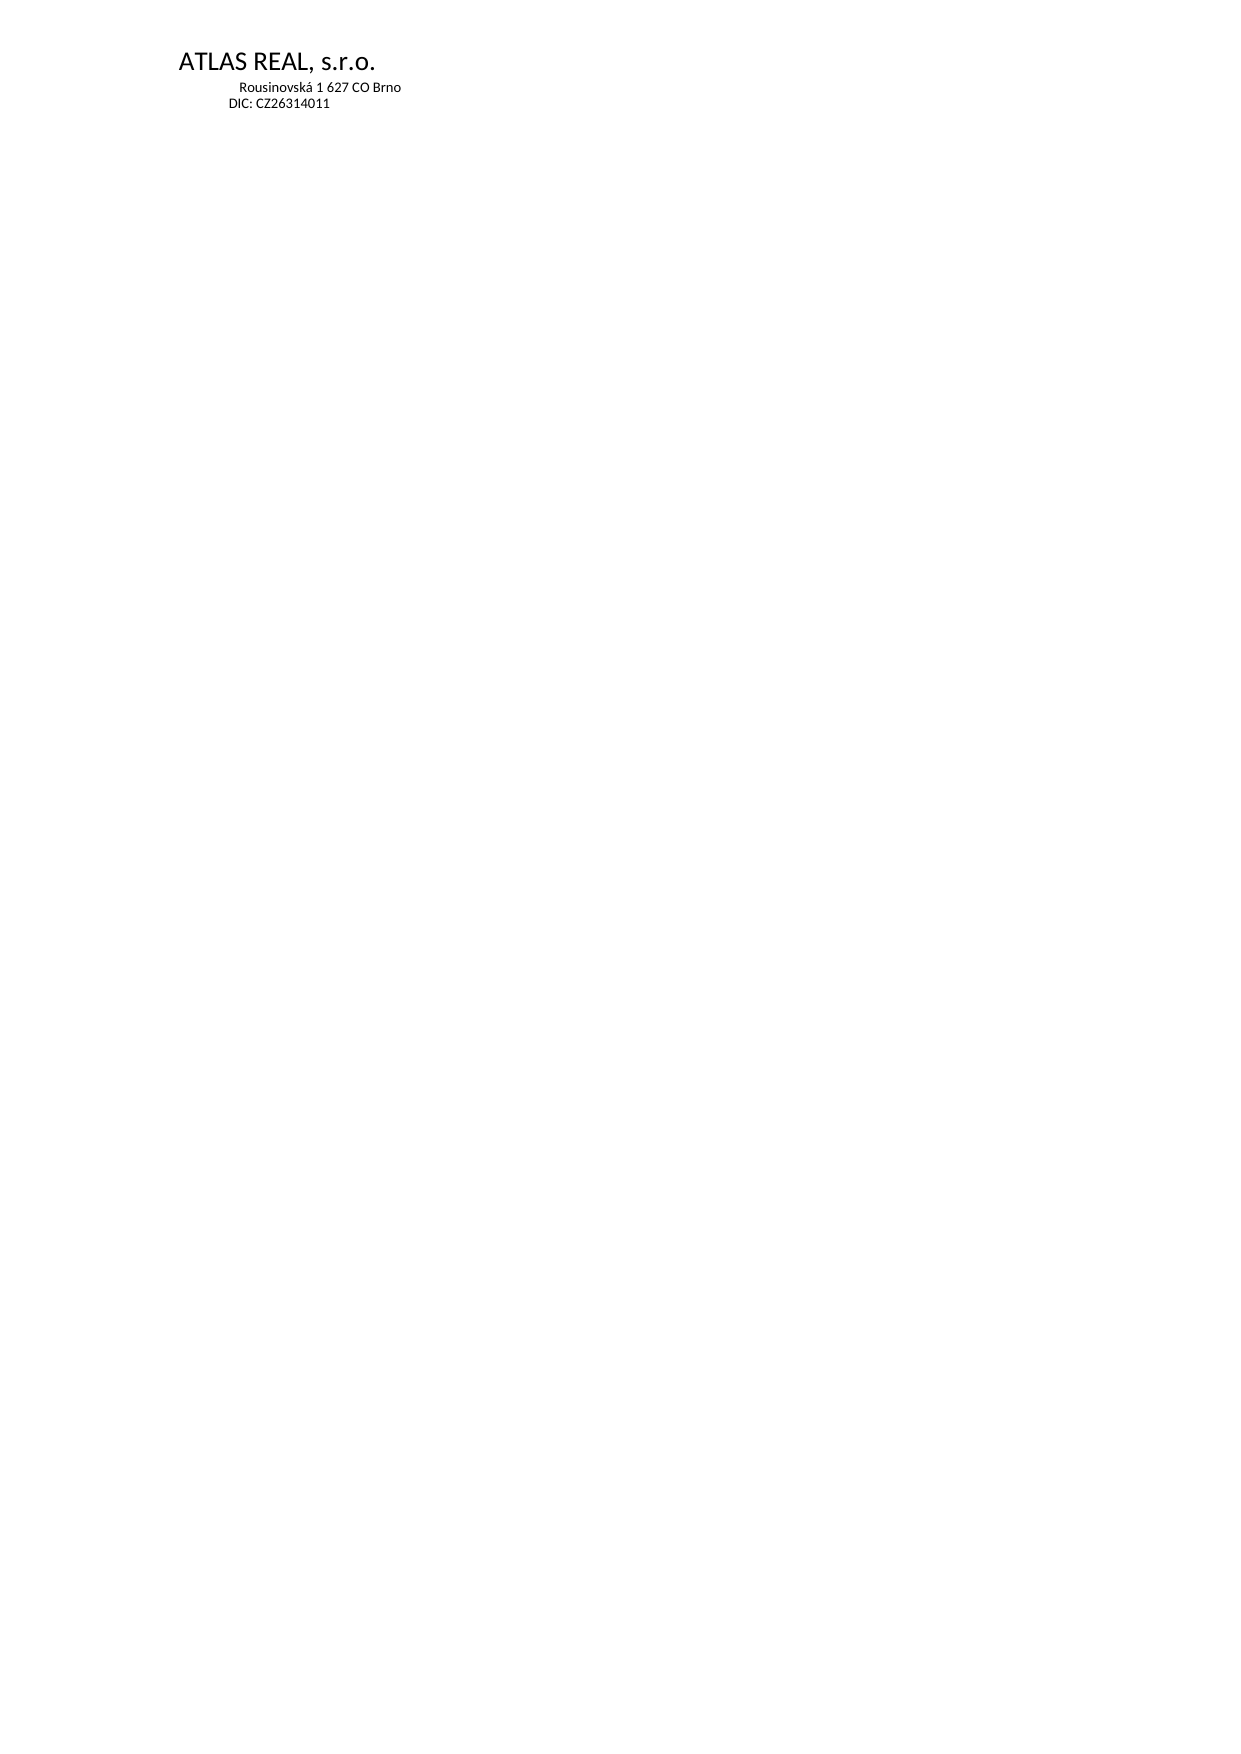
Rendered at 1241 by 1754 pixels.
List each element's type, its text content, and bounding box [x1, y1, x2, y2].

text Rousinovská 1 627 CO Brno [239, 80, 1040, 96]
text ATLAS REAL, s.r.o. [179, 44, 1040, 77]
text DIC: CZ26314011 [228, 96, 1040, 112]
